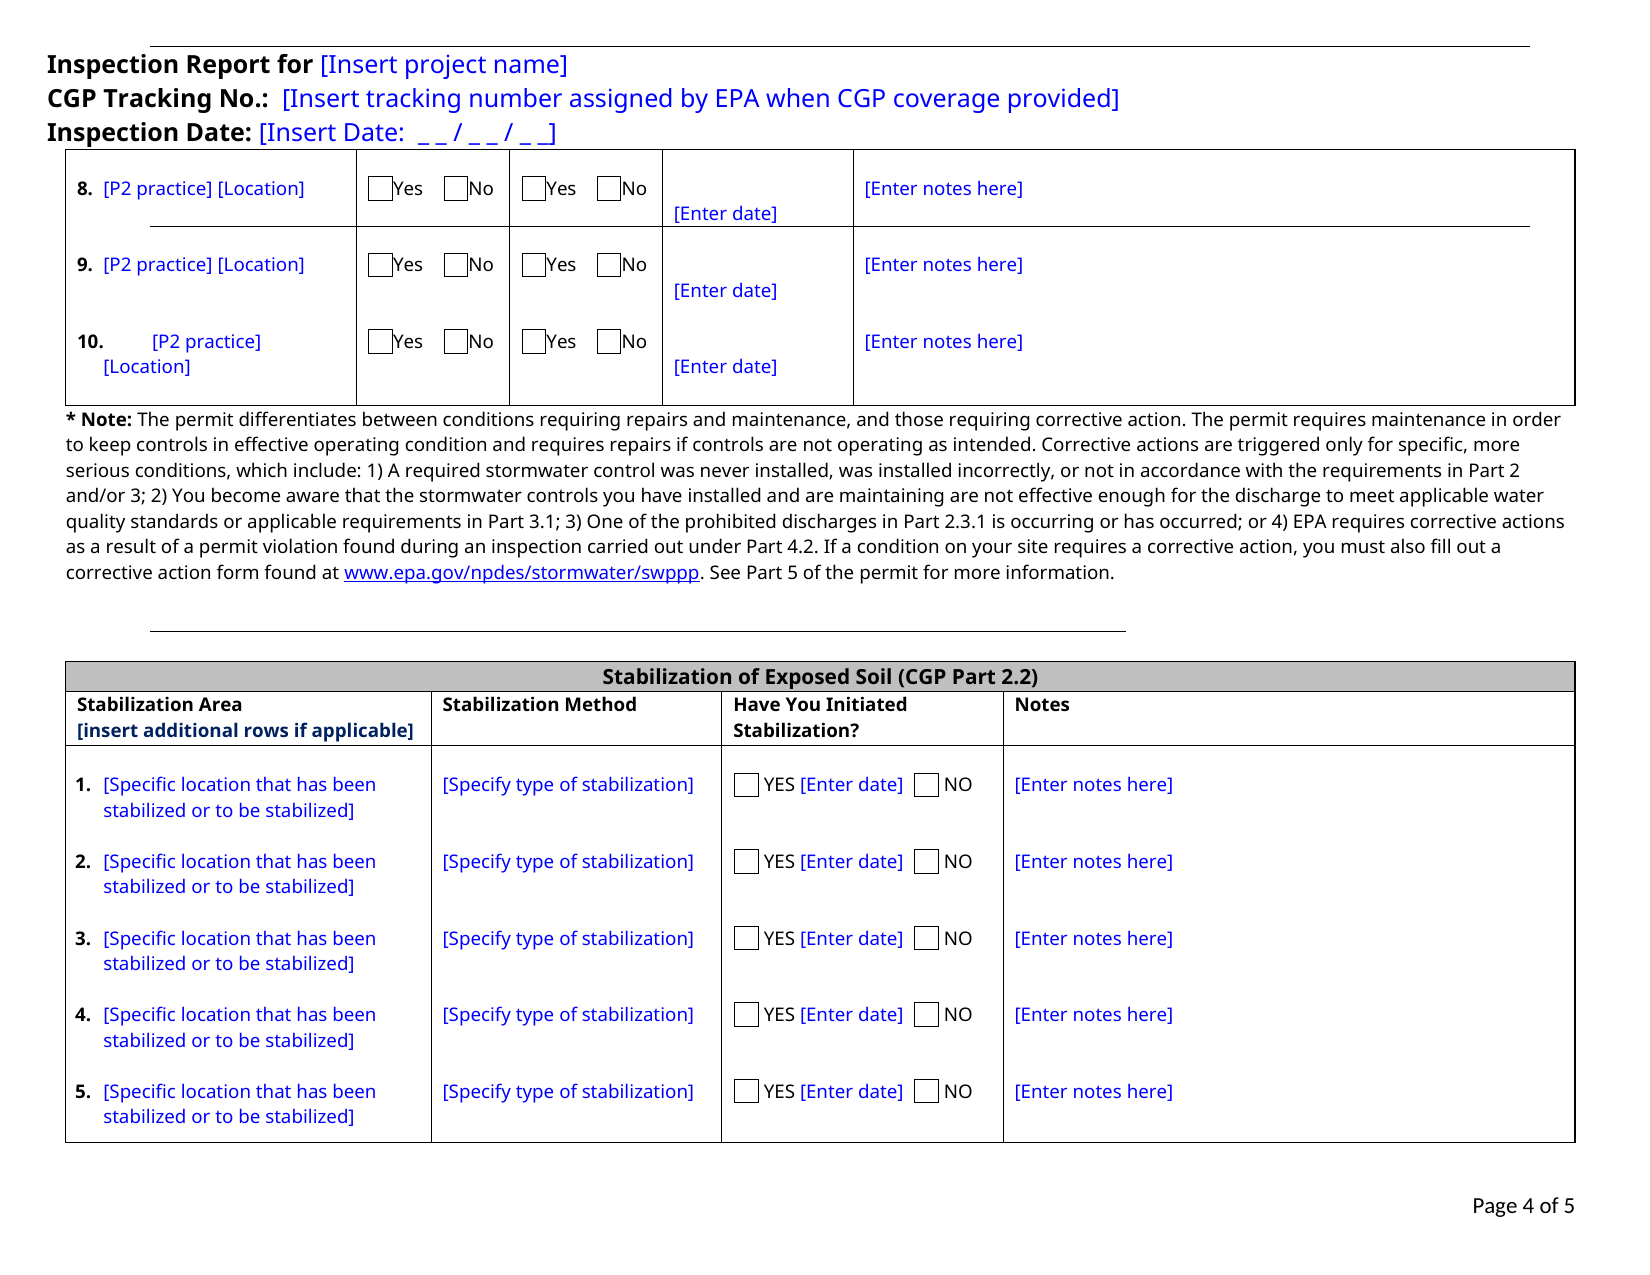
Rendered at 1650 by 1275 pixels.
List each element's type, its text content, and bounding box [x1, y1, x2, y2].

table_cell [Enter notes here] [Enter notes here] [Enter notes here] [Enter notes here] [Enter notes here] [1004, 746, 1574, 1142]
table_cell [357, 150, 509, 405]
table_cell Stabilization Method [432, 692, 721, 745]
table_cell YES NO YES NO YES NO YES NO YES NO [722, 746, 1003, 1142]
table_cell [510, 150, 662, 405]
table_cell [Specific location that has been stabilized or to be stabilized] [Specific location that has been stabilized or to be stabilized] [Specific location that has been stabilized or to be stabilized] [Specific location that has been stabilized or to be stabilized] [Specific location that has been stabilized or to be stabilized] [66, 746, 431, 1142]
text * Note: The permit differentiates between conditions requiring repairs and maintenance, and those requiring corrective action. The permit requires maintenance in order to keep controls in effective operating condition and requires repairs if controls are not operating as intended. Corrective actions are triggered only for specific, more serious conditions, which include: 1) A required stormwater control was never installed, was installed incorrectly, or not in accordance with the requirements in Part 2 and/or 3; 2) You become aware that the stormwater controls you have installed and are maintaining are not effective enough for the discharge to meet applicable water quality standards or applicable requirements in Part 3.1; 3) One of the prohibited discharges in Part 2.3.1 is occurring or has occurred; or 4) EPA requires corrective actions as a result of a permit violation found during an inspection carried out under Part 4.2. If a condition on your site requires a corrective action, you must also fill out a corrective action form found at www.epa.gov/npdes/stormwater/swppp. See Part 5 of the permit for more information. [66, 406, 1575, 584]
table_cell [Specify type of stabilization] [Specify type of stabilization] [Specify type of stabilization] [Specify type of stabilization] [Specify type of stabilization] [432, 746, 721, 1142]
table_cell [663, 150, 853, 405]
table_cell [66, 150, 356, 405]
table_cell Notes [1004, 692, 1574, 745]
table_cell Stabilization Area [insert additional rows if applicable] [66, 692, 431, 745]
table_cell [854, 150, 1574, 405]
table_header Stabilization of Exposed Soil (CGP Part 2.2) [66, 662, 1574, 691]
table_cell Have You Initiated Stabilization? [722, 692, 1003, 745]
